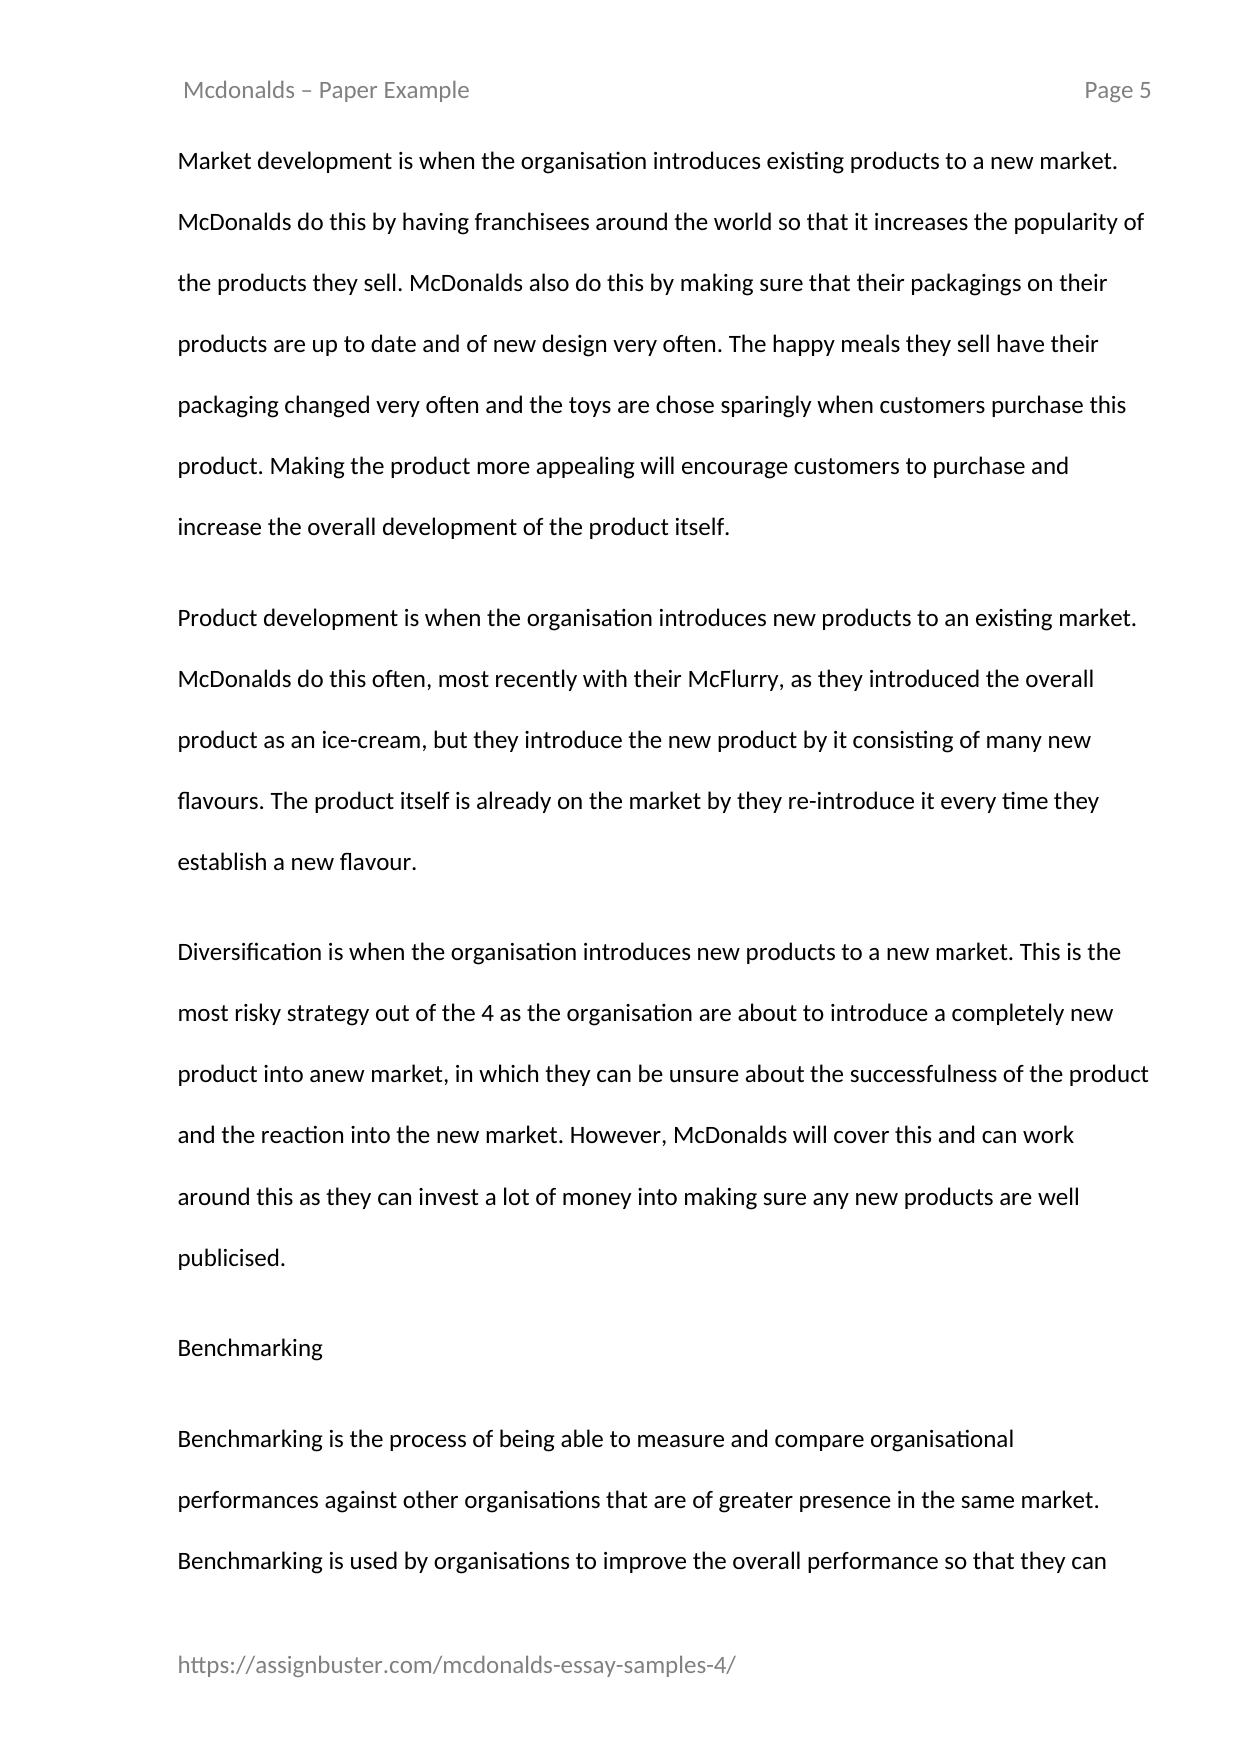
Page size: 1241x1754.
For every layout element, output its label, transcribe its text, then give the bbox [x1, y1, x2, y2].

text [177, 1423, 1152, 1575]
text Product development is when the organisation introduces new products to an existing market. McDonalds do this often, most recently with their McFlurry, as they introduced the overall product as an ice-cream, but they introduce the new product by it consisting of many new flavours. The product itself is already on the market by they re-introduce it every time they establish a new flavour. [177, 602, 1152, 876]
text Benchmarking [177, 1332, 1152, 1363]
text Market development is when the organisation introduces existing products to a new market. McDonalds do this by having franchisees around the world so that it increases the popularity of the products they sell. McDonalds also do this by making sure that their packagings on their products are up to date and of new design very often. The happy meals they sell have their packaging changed very often and the toys are chose sparingly when customers purchase this product. Making the product more appealing will encourage customers to purchase and increase the overall development of the product itself. [177, 145, 1152, 542]
text Diversification is when the organisation introduces new products to a new market. This is the most risky strategy out of the 4 as the organisation are about to introduce a completely new product into anew market, in which they can be unsure about the successfulness of the product and the reaction into the new market. However, McDonalds will cover this and can work around this as they can invest a lot of money into making sure any new products are well publicised. [177, 936, 1152, 1272]
